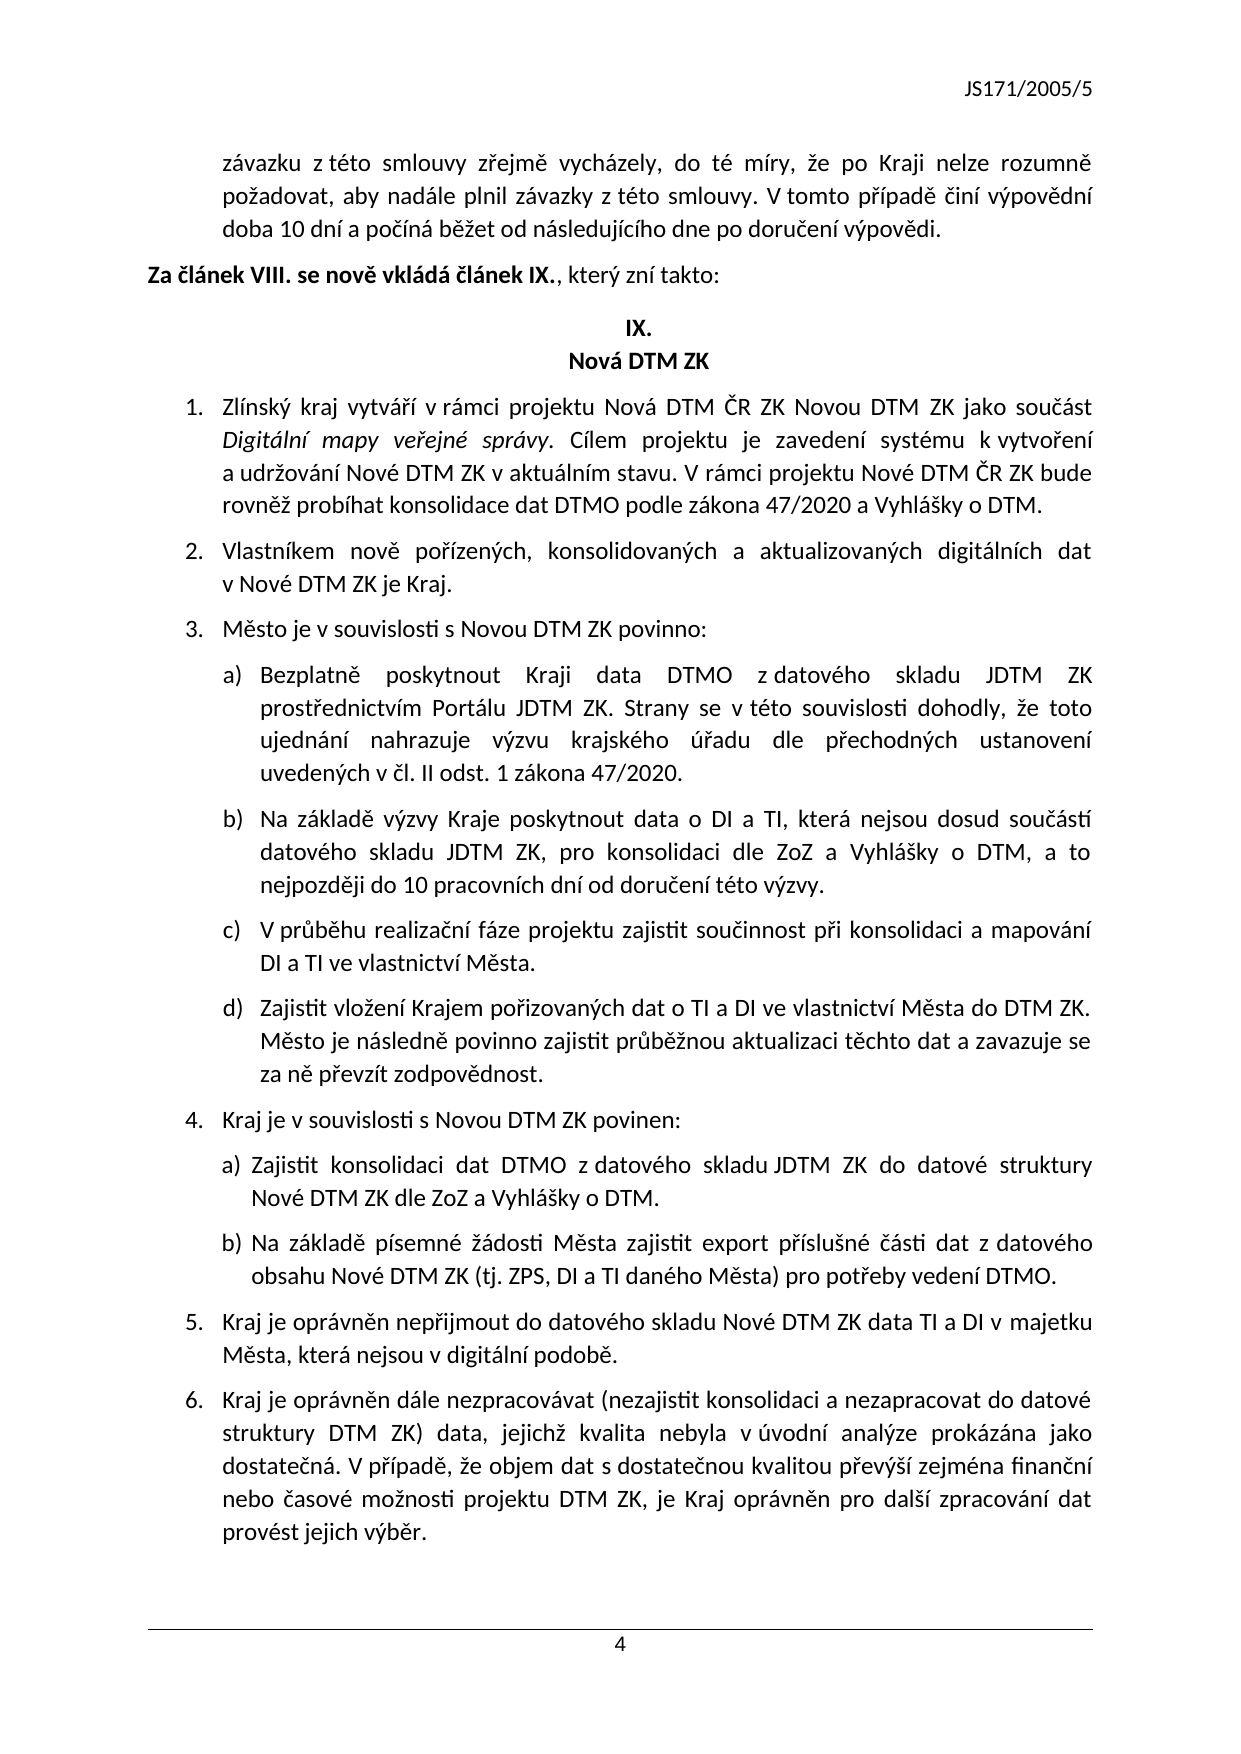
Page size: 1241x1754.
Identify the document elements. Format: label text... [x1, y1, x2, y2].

list Zajistit konsolidaci dat DTMO z datového skladu JDTM ZK do datové struktury Nové DTM ZK dle ZoZ a Vyhlášky o DTM. [221, 1149, 1093, 1213]
list Kraj je oprávněn nepřijmout do datového skladu Nové DTM ZK data TI a DI v majetku Města, která nejsou v digitální podobě. [185, 1306, 1093, 1369]
list Město je v souvislosti s Novou DTM ZK povinno: [185, 613, 1093, 644]
list V průběhu realizační fáze projektu zajistit součinnost při konsolidaci a mapování DI a TI ve vlastnictví Města. [223, 914, 1093, 978]
text Nová DTM ZK [185, 346, 1093, 376]
text Za článek VIII. se nově vkládá článek IX., který zní takto: [148, 259, 1093, 289]
list Zajistit vložení Krajem pořizovaných dat o TI a DI ve vlastnictví Města do DTM ZK. Město je následně povinno zajistit průběžnou aktualizaci těchto dat a zavazuje se za ně převzít zodpovědnost. [223, 993, 1093, 1089]
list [185, 148, 1093, 244]
list Bezplatně poskytnout Kraji data DTMO z datového skladu JDTM ZK prostřednictvím Portálu JDTM ZK. Strany se v této souvislosti dohodly, že toto ujednání nahrazuje výzvu krajského úřadu dle přechodných ustanovení uvedených v čl. II odst. 1 zákona 47/2020. [223, 659, 1093, 788]
list Na základě písemné žádosti Města zajistit export příslušné části dat z datového obsahu Nové DTM ZK (tj. ZPS, DI a TI daného Města) pro potřeby vedení DTMO. [221, 1228, 1093, 1291]
list Kraj je v souvislosti s Novou DTM ZK povinen: [185, 1104, 1093, 1134]
list Vlastníkem nově pořízených, konsolidovaných a aktualizovaných digitálních dat v Nové DTM ZK je Kraj. [185, 535, 1093, 598]
text IX. [185, 313, 1093, 343]
list Na základě výzvy Kraje poskytnout data o DI a TI, která nejsou dosud součástí datového skladu JDTM ZK, pro konsolidaci dle ZoZ a Vyhlášky o DTM, a to nejpozději do 10 pracovních dní od doručení této výzvy. [223, 803, 1093, 899]
list Kraj je oprávněn dále nezpracovávat (nezajistit konsolidaci a nezapracovat do datové struktury DTM ZK) data, jejichž kvalita nebyla v úvodní analýze prokázána jako dostatečná. V případě, že objem dat s dostatečnou kvalitou převýší zejména finanční nebo časové možnosti projektu DTM ZK, je Kraj oprávněn pro další zpracování dat provést jejich výběr. [185, 1384, 1093, 1546]
list Zlínský kraj vytváří v rámci projektu Nová DTM ČR ZK Novou DTM ZK jako součást Digitální mapy veřejné správy. Cílem projektu je zavedení systému k vytvoření a udržování Nové DTM ZK v aktuálním stavu. V rámci projektu Nové DTM ČR ZK bude rovněž probíhat konsolidace dat DTMO podle zákona 47/2020 a Vyhlášky o DTM. [185, 391, 1093, 520]
